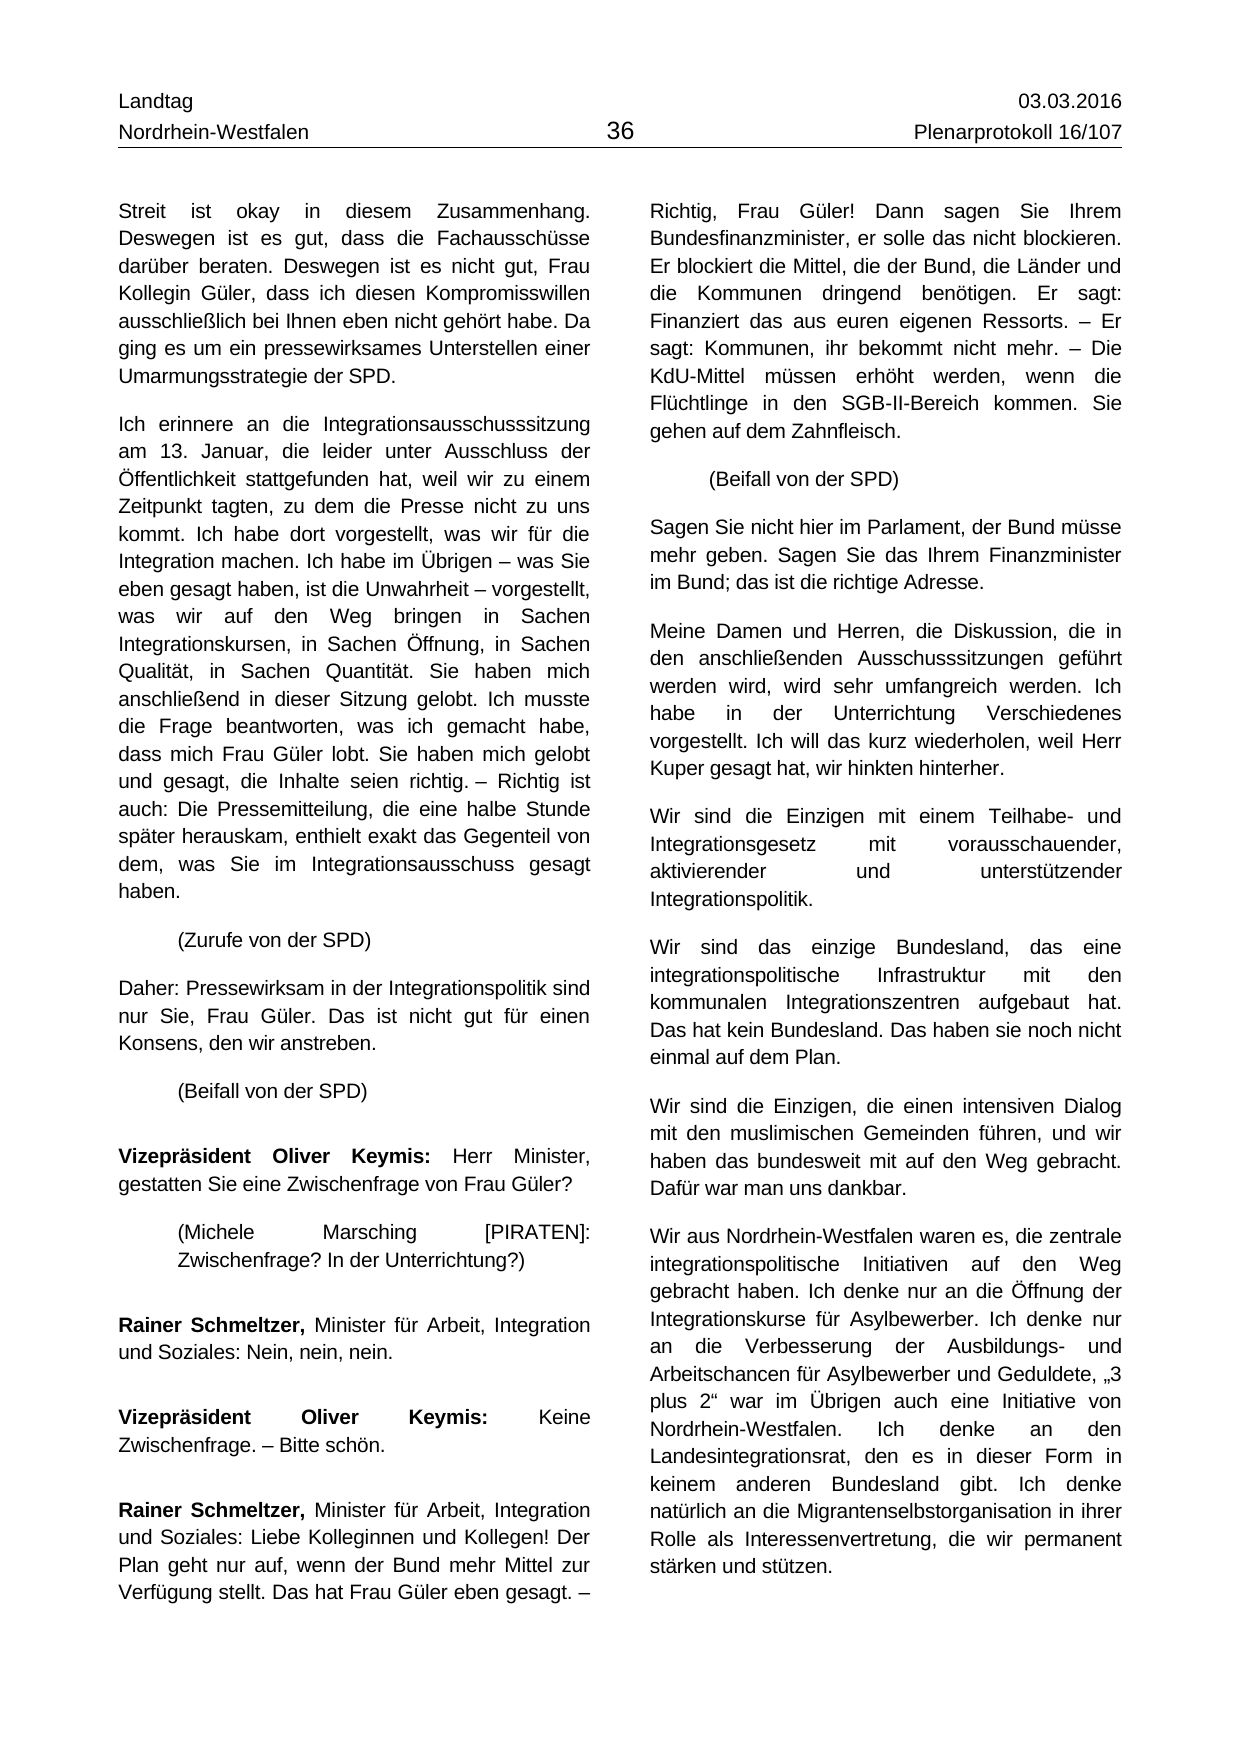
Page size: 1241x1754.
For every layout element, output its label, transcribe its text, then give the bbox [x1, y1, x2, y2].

text Wir sind die Einzigen mit einem Teilhabe- und Integrationsgesetz mit vorausschauender, aktivierender und unterstützender Integrationspolitik. [649, 804, 1122, 911]
text Wir sind das einzige Bundesland, das eine integrationspolitische Infrastruktur mit den kommunalen Integrationszentren aufgebaut hat. Das hat kein Bundesland. Das haben sie noch nicht einmal auf dem Plan. [649, 935, 1122, 1069]
text (Michele Marsching [PIRATEN]: Zwischenfrage? In der Unterrichtung?) [177, 1220, 591, 1272]
text (Beifall von der SPD) [177, 1079, 591, 1103]
text Vizepräsident Oliver Keymis: Herr Minister, gestatten Sie eine Zwischenfrage von Frau Güler? [118, 1144, 591, 1196]
text (Beifall von der SPD) [709, 467, 1122, 491]
text Rainer Schmeltzer, Minister für Arbeit, Integration und Soziales: Liebe Kolleginnen und Kollegen! Der Plan geht nur auf, wenn der Bund mehr Mittel zur Verfügung stellt. Das hat Frau Güler eben gesagt. – Richtig, Frau Güler! Dann sagen Sie Ihrem Bundesfinanzminister, er solle das nicht blockieren. Er blockiert die Mittel, die der Bund, die Länder und die Kommunen dringend benötigen. Er sagt: Finanziert das aus euren eigenen Ressorts. – Er sagt: Kommunen, ihr bekommt nicht mehr. – Die KdU-Mittel müssen erhöht werden, wenn die Flüchtlinge in den SGB-II-Bereich kommen. Sie gehen auf dem Zahnfleisch. [118, 1498, 591, 1604]
text Vizepräsident Oliver Keymis: Keine Zwischenfrage. – Bitte schön. [118, 1405, 591, 1457]
text Wir sind die Einzigen, die einen intensiven Dialog mit den muslimischen Gemeinden führen, und wir haben das bundesweit mit auf den Weg gebracht. Dafür war man uns dankbar. [649, 1093, 1122, 1200]
text Rainer Schmeltzer, Minister für Arbeit, Integration und Soziales: Nein, nein, nein. [118, 1313, 591, 1364]
text (Zurufe von der SPD) [177, 928, 591, 952]
text Streit ist okay in diesem Zusammenhang. Deswegen ist es gut, dass die Fachausschüsse darüber beraten. Deswegen ist es nicht gut, Frau Kollegin Güler, dass ich diesen Kompromisswillen ausschließlich bei Ihnen eben nicht gehört habe. Da ging es um ein pressewirksames Unterstellen einer Umarmungsstrategie der SPD. [118, 198, 591, 387]
text Daher: Pressewirksam in der Integrationspolitik sind nur Sie, Frau Güler. Das ist nicht gut für einen Konsens, den wir anstreben. [118, 976, 591, 1055]
text Sagen Sie nicht hier im Parlament, der Bund müsse mehr geben. Sagen Sie das Ihrem Finanzminister im Bund; das ist die richtige Adresse. [649, 515, 1122, 594]
text Ich erinnere an die Integrationsausschusssitzung am 13. Januar, die leider unter Ausschluss der Öffentlichkeit stattgefunden hat, weil wir zu einem Zeitpunkt tagten, zu dem die Presse nicht zu uns kommt. Ich habe dort vorgestellt, was wir für die Integration machen. Ich habe im Übrigen – was Sie eben gesagt haben, ist die Unwahrheit – vorgestellt, was wir auf den Weg bringen in Sachen Integrationskursen, in Sachen Öffnung, in Sachen Qualität, in Sachen Quantität. Sie haben mich anschließend in dieser Sitzung gelobt. Ich musste die Frage beantworten, was ich gemacht habe, dass mich Frau Güler lobt. Sie haben mich gelobt und gesagt, die Inhalte seien richtig. – Richtig ist auch: Die Pressemitteilung, die eine halbe Stunde später herauskam, enthielt exakt das Gegenteil von dem, was Sie im Integrationsausschuss gesagt haben. [118, 412, 591, 903]
text Meine Damen und Herren, die Diskussion, die in den anschließenden Ausschusssitzungen geführt werden wird, wird sehr umfangreich werden. Ich habe in der Unterrichtung Verschiedenes vorgestellt. Ich will das kurz wiederholen, weil Herr Kuper gesagt hat, wir hinkten hinterher. [649, 618, 1122, 780]
text Rainer Schmeltzer, Minister für Arbeit, Integration und Soziales: Liebe Kolleginnen und Kollegen! Der Plan geht nur auf, wenn der Bund mehr Mittel zur Verfügung stellt. Das hat Frau Güler eben gesagt. – Richtig, Frau Güler! Dann sagen Sie Ihrem Bundesfinanzminister, er solle das nicht blockieren. Er blockiert die Mittel, die der Bund, die Länder und die Kommunen dringend benötigen. Er sagt: Finanziert das aus euren eigenen Ressorts. – Er sagt: Kommunen, ihr bekommt nicht mehr. – Die KdU-Mittel müssen erhöht werden, wenn die Flüchtlinge in den SGB-II-Bereich kommen. Sie gehen auf dem Zahnfleisch. [649, 198, 1122, 442]
text Wir aus Nordrhein-Westfalen waren es, die zentrale integrationspolitische Initiativen auf den Weg gebracht haben. Ich denke nur an die Öffnung der Integrationskurse für Asylbewerber. Ich denke nur an die Verbesserung der Ausbildungs- und Arbeitschancen für Asylbewerber und Geduldete, „3 plus 2“ war im Übrigen auch eine Initiative von Nordrhein-Westfalen. Ich denke an den Landesintegrationsrat, den es in dieser Form in keinem anderen Bundesland gibt. Ich denke natürlich an die Migrantenselbstorganisation in ihrer Rolle als Interessenvertretung, die wir permanent stärken und stützen. [649, 1224, 1122, 1578]
